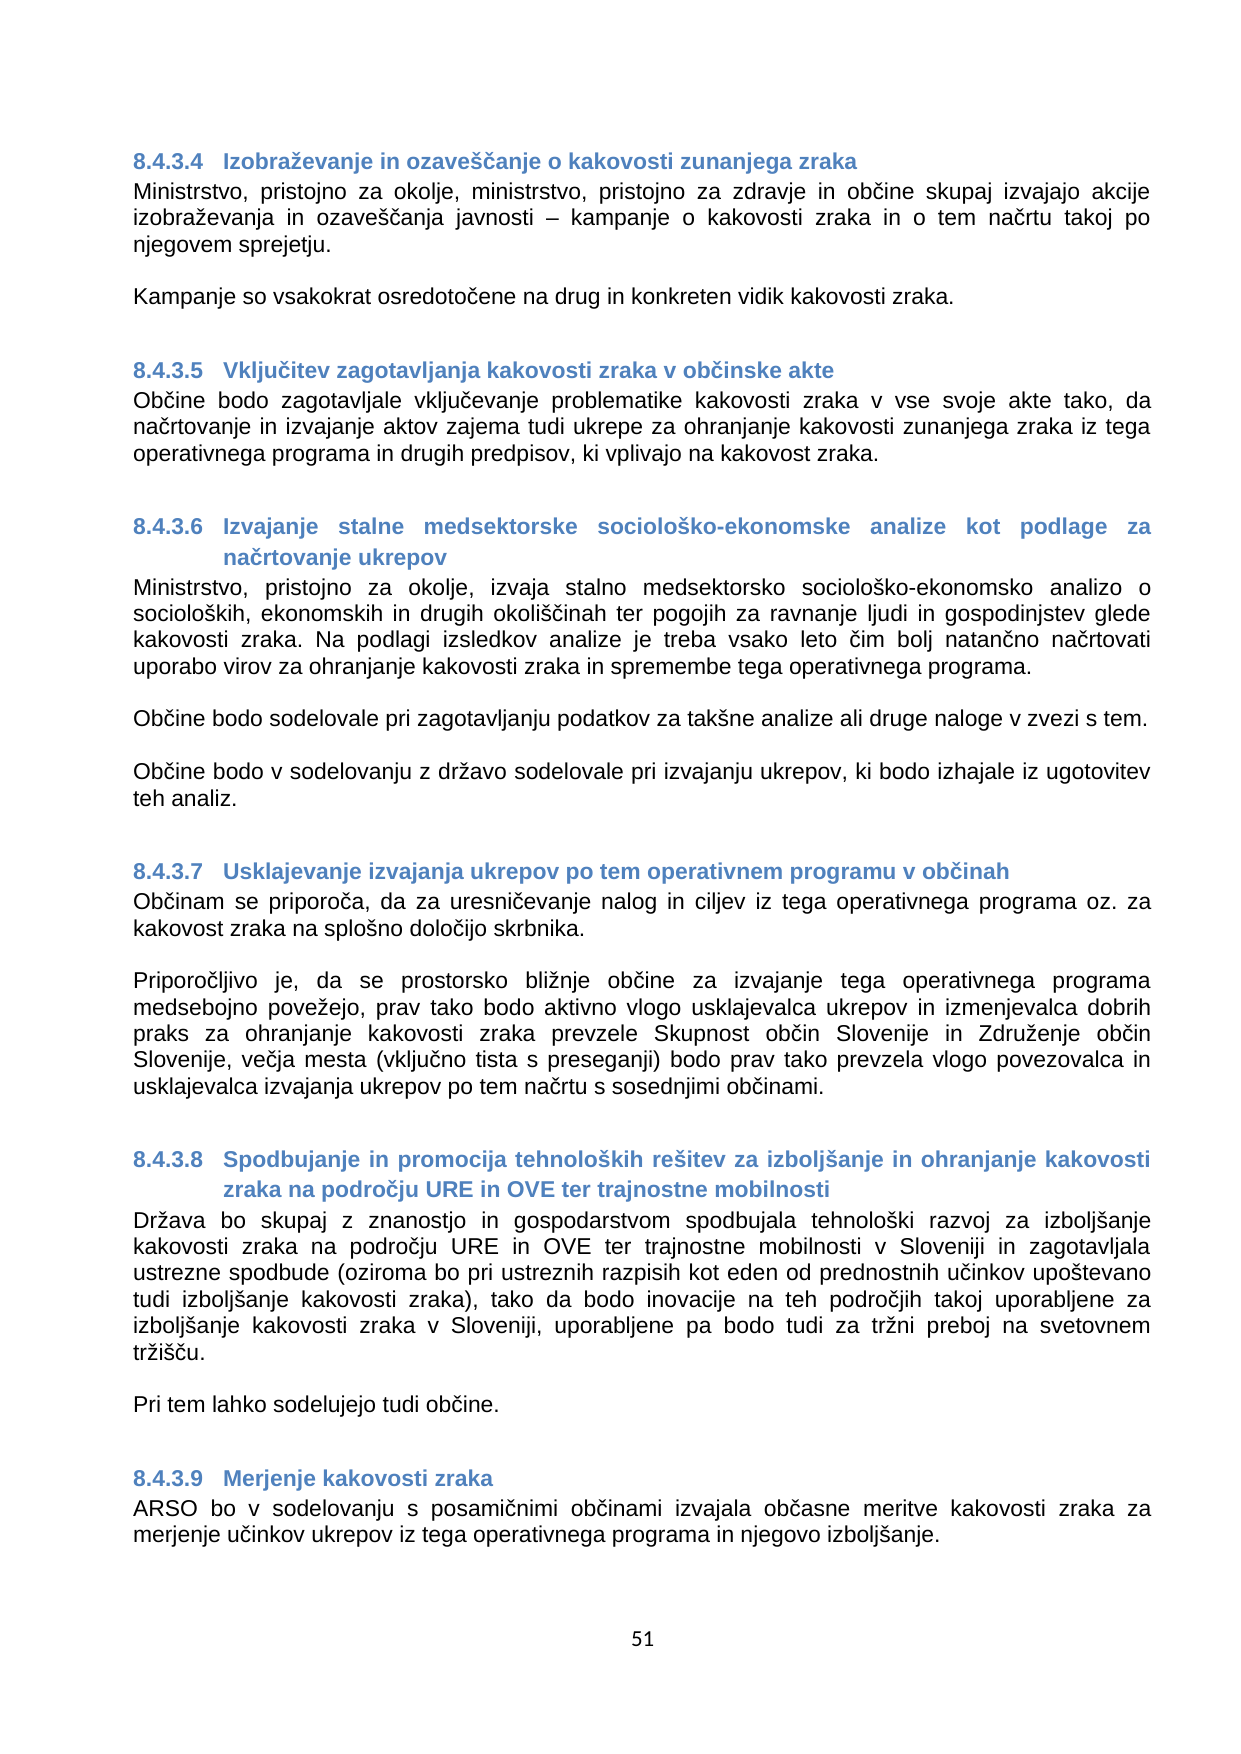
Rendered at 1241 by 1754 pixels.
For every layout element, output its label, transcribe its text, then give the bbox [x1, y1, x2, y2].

text Ministrstvo, pristojno za okolje, ministrstvo, pristojno za zdravje in občine skupaj izvajajo akcije izobraževanja in ozaveščanja javnosti – kampanje o kakovosti zraka in o tem načrtu takoj po njegovem sprejetju. [133, 178, 1152, 257]
subtitle Vključitev zagotavljanja kakovosti zraka v občinske akte [133, 357, 1152, 383]
text Država bo skupaj z znanostjo in gospodarstvom spodbujala tehnološki razvoj za izboljšanje kakovosti zraka na področju URE in OVE ter trajnostne mobilnosti v Sloveniji in zagotavljala ustrezne spodbude (oziroma bo pri ustreznih razpisih kot eden od prednostnih učinkov upoštevano tudi izboljšanje kakovosti zraka), tako da bodo inovacije na teh področjih takoj uporabljene za izboljšanje kakovosti zraka v Sloveniji, uporabljene pa bodo tudi za tržni preboj na svetovnem tržišču. [133, 1207, 1152, 1365]
text Občine bodo zagotavljale vključevanje problematike kakovosti zraka v vse svoje akte tako, da načrtovanje in izvajanje aktov zajema tudi ukrepe za ohranjanje kakovosti zunanjega zraka iz tega operativnega programa in drugih predpisov, ki vplivajo na kakovost zraka. [133, 387, 1152, 466]
text Občine bodo v sodelovanju z državo sodelovale pri izvajanju ukrepov, ki bodo izhajale iz ugotovitev teh analiz. [133, 758, 1152, 811]
text Pri tem lahko sodelujejo tudi občine. [133, 1391, 1152, 1417]
subtitle Spodbujanje in promocija tehnoloških rešitev za izboljšanje in ohranjanje kakovosti zraka na področju URE in OVE ter trajnostne mobilnosti [133, 1146, 1152, 1203]
text Kampanje so vsakokrat osredotočene na drug in konkreten vidik kakovosti zraka. [133, 283, 1152, 309]
text Ministrstvo, pristojno za okolje, izvaja stalno medsektorsko sociološko-ekonomsko analizo o socioloških, ekonomskih in drugih okoliščinah ter pogojih za ravnanje ljudi in gospodinjstev glede kakovosti zraka. Na podlagi izsledkov analize je treba vsako leto čim bolj natančno načrtovati uporabo virov za ohranjanje kakovosti zraka in spremembe tega operativnega programa. [133, 574, 1152, 679]
text Občinam se priporoča, da za uresničevanje nalog in ciljev iz tega operativnega programa oz. za kakovost zraka na splošno določijo skrbnika. [133, 888, 1152, 941]
text Priporočljivo je, da se prostorsko bližnje občine za izvajanje tega operativnega programa medsebojno povežejo, prav tako bodo aktivno vlogo usklajevalca ukrepov in izmenjevalca dobrih praks za ohranjanje kakovosti zraka prevzele Skupnost občin Slovenije in Združenje občin Slovenije, večja mesta (vključno tista s preseganji) bodo prav tako prevzela vlogo povezovalca in usklajevalca izvajanja ukrepov po tem načrtu s sosednjimi občinami. [133, 967, 1152, 1099]
subtitle Merjenje kakovosti zraka [133, 1465, 1152, 1491]
subtitle Izvajanje stalne medsektorske sociološko-ekonomske analize kot podlage za načrtovanje ukrepov [133, 513, 1152, 570]
subtitle Izobraževanje in ozaveščanje o kakovosti zunanjega zraka [133, 148, 1152, 174]
text ARSO bo v sodelovanju s posamičnimi občinami izvajala občasne meritve kakovosti zraka za merjenje učinkov ukrepov iz tega operativnega programa in njegovo izboljšanje. [133, 1495, 1152, 1548]
subtitle Usklajevanje izvajanja ukrepov po tem operativnem programu v občinah [133, 858, 1152, 884]
text Občine bodo sodelovale pri zagotavljanju podatkov za takšne analize ali druge naloge v zvezi s tem. [133, 705, 1152, 732]
